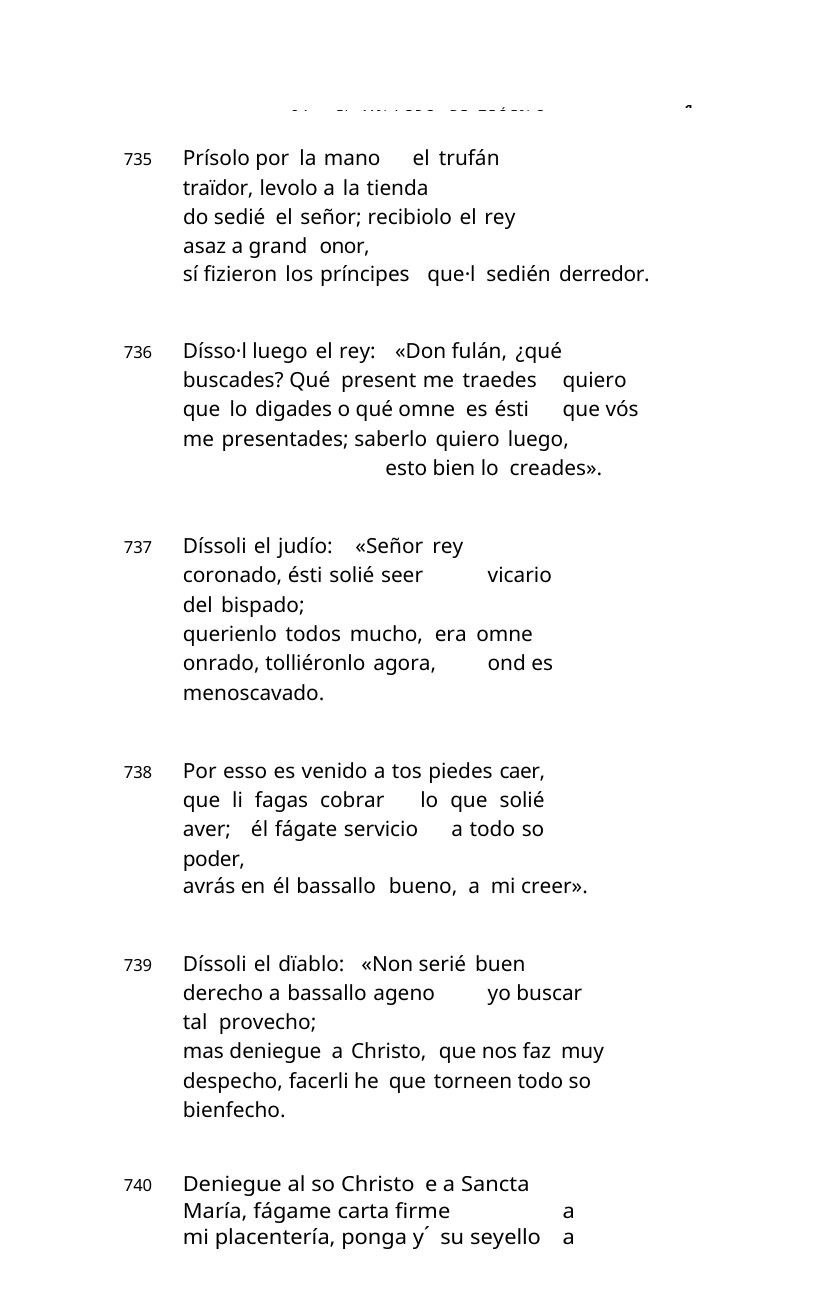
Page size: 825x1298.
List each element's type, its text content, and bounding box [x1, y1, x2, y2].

text avrás en él bassallo bueno, a mi creer». [183, 873, 668, 899]
text sí fizieron los príncipes que·l sedién derredor. [183, 260, 668, 286]
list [124, 1170, 588, 1250]
list Díssoli el dïablo: «Non serié buen derecho a bassallo ageno yo buscar tal provecho; [124, 949, 603, 1036]
text querienlo todos mucho, era omne onrado, tolliéronlo agora, ond es menoscavado. [183, 619, 606, 706]
list Por esso es venido a tos piedes caer, que li fagas cobrar lo que solié aver; él fágate servicio a todo so poder, [124, 756, 545, 872]
list Prísolo por la mano el trufán traïdor, levolo a la tienda do sedié el señor; recibiolo el rey asaz a grand onor, [124, 143, 555, 259]
list Díssoli el judío: «Señor rey coronado, ésti solié seer vicario del bispado; [124, 531, 558, 618]
list Dísso·l luego el rey: «Don fulán, ¿qué buscades? Qué present me traedes quiero que lo digades o qué omne es ésti que vós me presentades; saberlo quiero luego, esto bien lo creades». [124, 336, 656, 482]
text mas deniegue a Christo, que nos faz muy despecho, facerli he que torne en todo so bienfecho. [183, 1036, 695, 1123]
